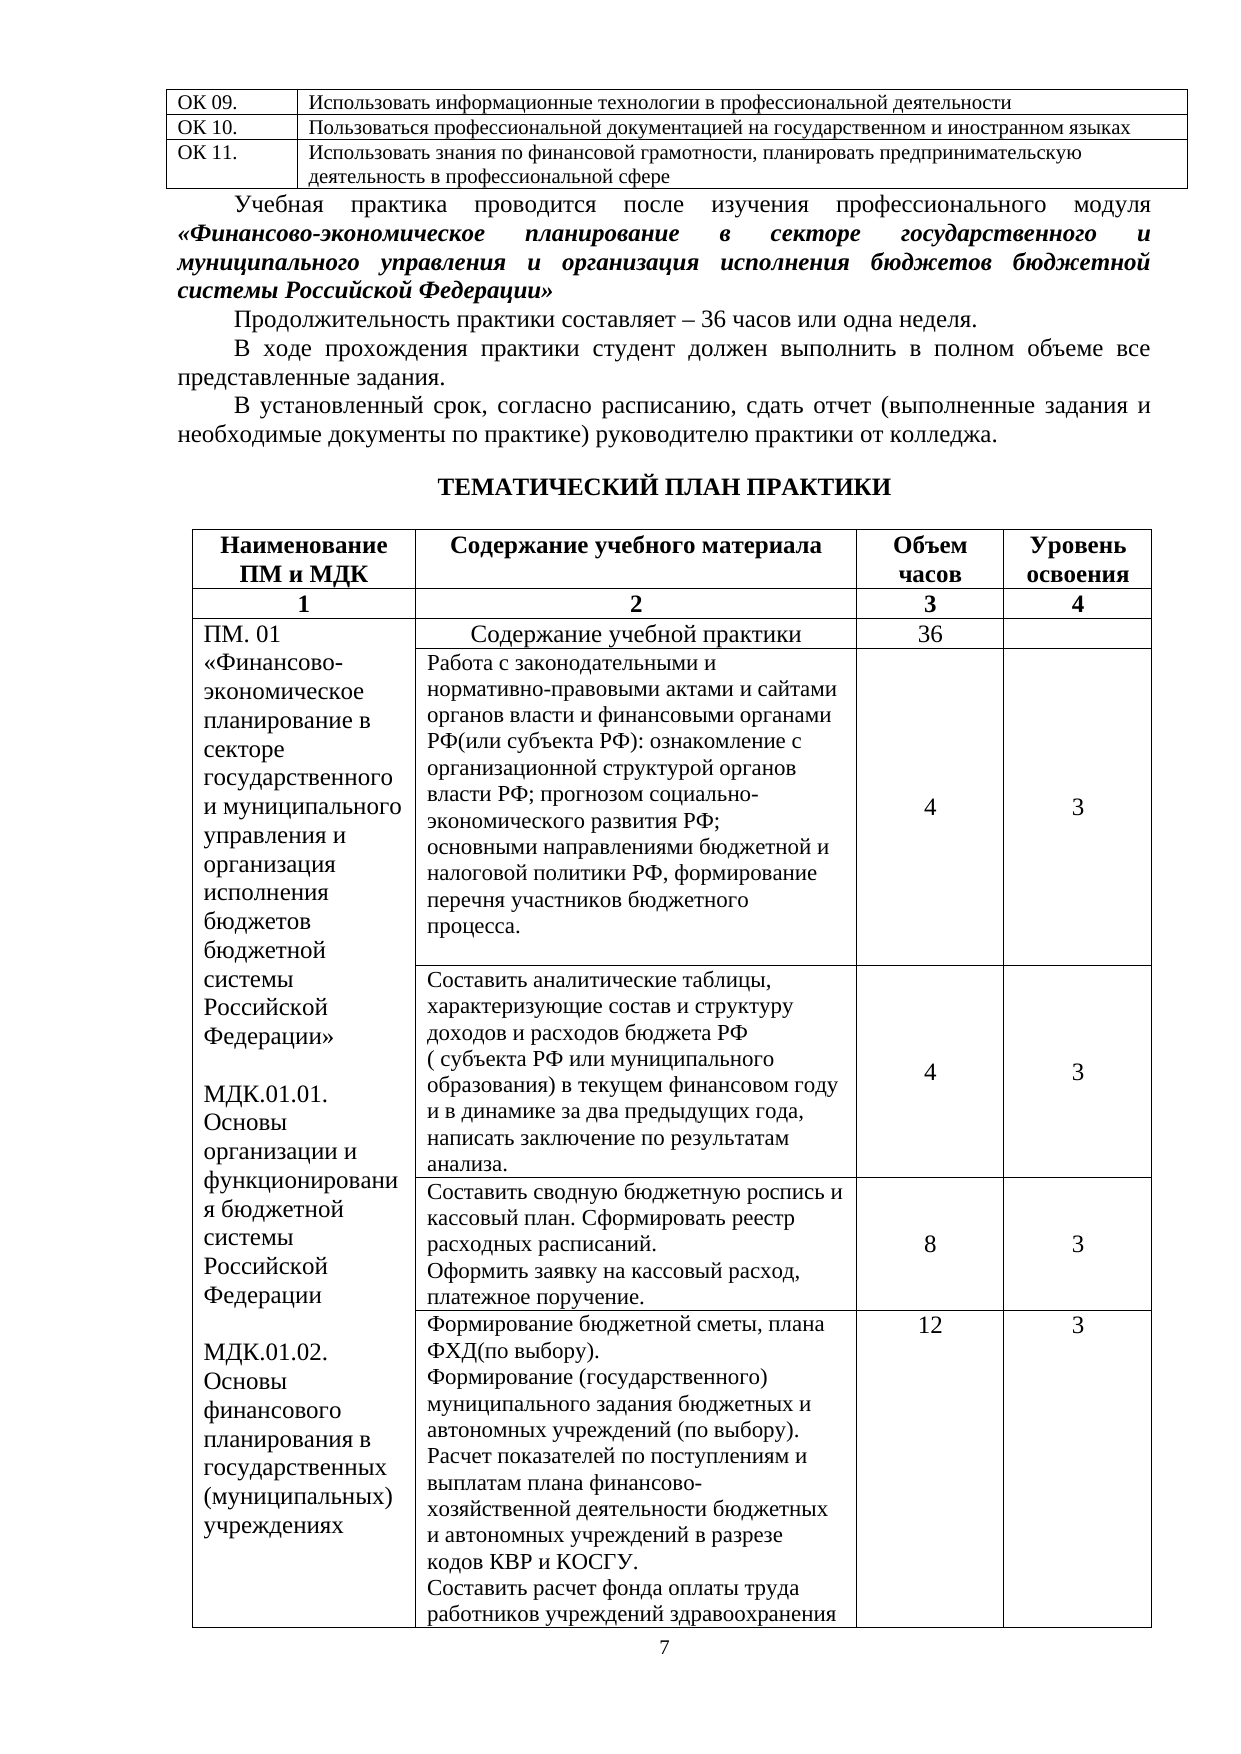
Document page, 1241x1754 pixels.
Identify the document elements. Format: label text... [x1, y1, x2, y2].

table_cell Составить сводную бюджетную роспись и кассовый план. Сформировать реестр расходных расписаний. Оформить заявку на кассовый расход, платежное поручение. [416, 1178, 856, 1309]
table_cell Использовать знания по финансовой грамотности, планировать предпринимательскую деятельность в профессиональной сфере [298, 140, 1187, 188]
table_cell ОК 11. [167, 140, 297, 188]
table_cell 3 [1004, 649, 1151, 965]
table_cell ОК 09. [167, 90, 297, 114]
table_cell Пользоваться профессиональной документацией на государственном и иностранном языках [298, 115, 1187, 139]
subtitle ТЕМАТИЧЕСКИЙ ПЛАН ПРАКТИКИ [177, 472, 1152, 501]
text В установленный срок, согласно расписанию, сдать отчет (выполненные задания и необходимые документы по практике) руководителю практики от колледжа. [177, 390, 1152, 448]
table_cell [1004, 619, 1151, 647]
table_cell 4 [857, 649, 1003, 965]
table_cell 3 [1004, 966, 1151, 1177]
table_cell Использовать информационные технологии в профессиональной деятельности [298, 90, 1187, 114]
text Учебная практика проводится после изучения профессионального модуля «Финансово-экономическое планирование в секторе государственного и муниципального управления и организация исполнения бюджетов бюджетной системы Российской Федерации» [177, 189, 1152, 304]
table_cell Содержание учебной практики [416, 619, 856, 647]
table_cell ОК 10. [167, 115, 297, 139]
table_header Объем часов [857, 530, 1003, 588]
table_cell Составить аналитические таблицы, характеризующие состав и структуру доходов и расходов бюджета РФ ( субъекта РФ или муниципального образования) в текущем финансовом году и в динамике за два предыдущих года, написать заключение по результатам анализа. [416, 966, 856, 1177]
table_cell 2 [416, 589, 856, 618]
text В ходе прохождения практики студент должен выполнить в полном объеме все представленные задания. [177, 333, 1152, 390]
table_cell 4 [857, 966, 1003, 1177]
table_cell 1 [193, 589, 415, 618]
table_cell 36 [857, 619, 1003, 647]
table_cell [416, 1311, 856, 1627]
table_cell 3 [857, 589, 1003, 618]
table_cell 12 [857, 1311, 1003, 1627]
table_cell ПМ. 01 «Финансово-экономическое планирование в секторе государственного и муниципального управления и организация исполнения бюджетов бюджетной системы Российской Федерации» МДК.01.01. Основы организации и функционирования бюджетной системы Российской Федерации МДК.01.02. Основы финансового планирования в государственных (муниципальных) учреждениях [193, 619, 415, 1627]
table_header Наименование ПМ и МДК [193, 530, 415, 588]
table_cell 3 [1004, 1311, 1151, 1627]
text Продолжительность практики составляет – 36 часов или одна неделя. [177, 304, 1152, 333]
table_cell 8 [857, 1178, 1003, 1309]
table_cell 4 [1004, 589, 1151, 618]
table_header Уровень освоения [1004, 530, 1151, 588]
table_header Содержание учебного материала [416, 530, 856, 588]
table_cell 3 [1004, 1178, 1151, 1309]
table_cell Работа с законодательными и нормативно-правовыми актами и сайтами органов власти и финансовыми органами РФ(или субъекта РФ): ознакомление с организационной структурой органов власти РФ; прогнозом социально-экономического развития РФ; основными направлениями бюджетной и налоговой политики РФ, формирование перечня участников бюджетного процесса. [416, 649, 856, 965]
